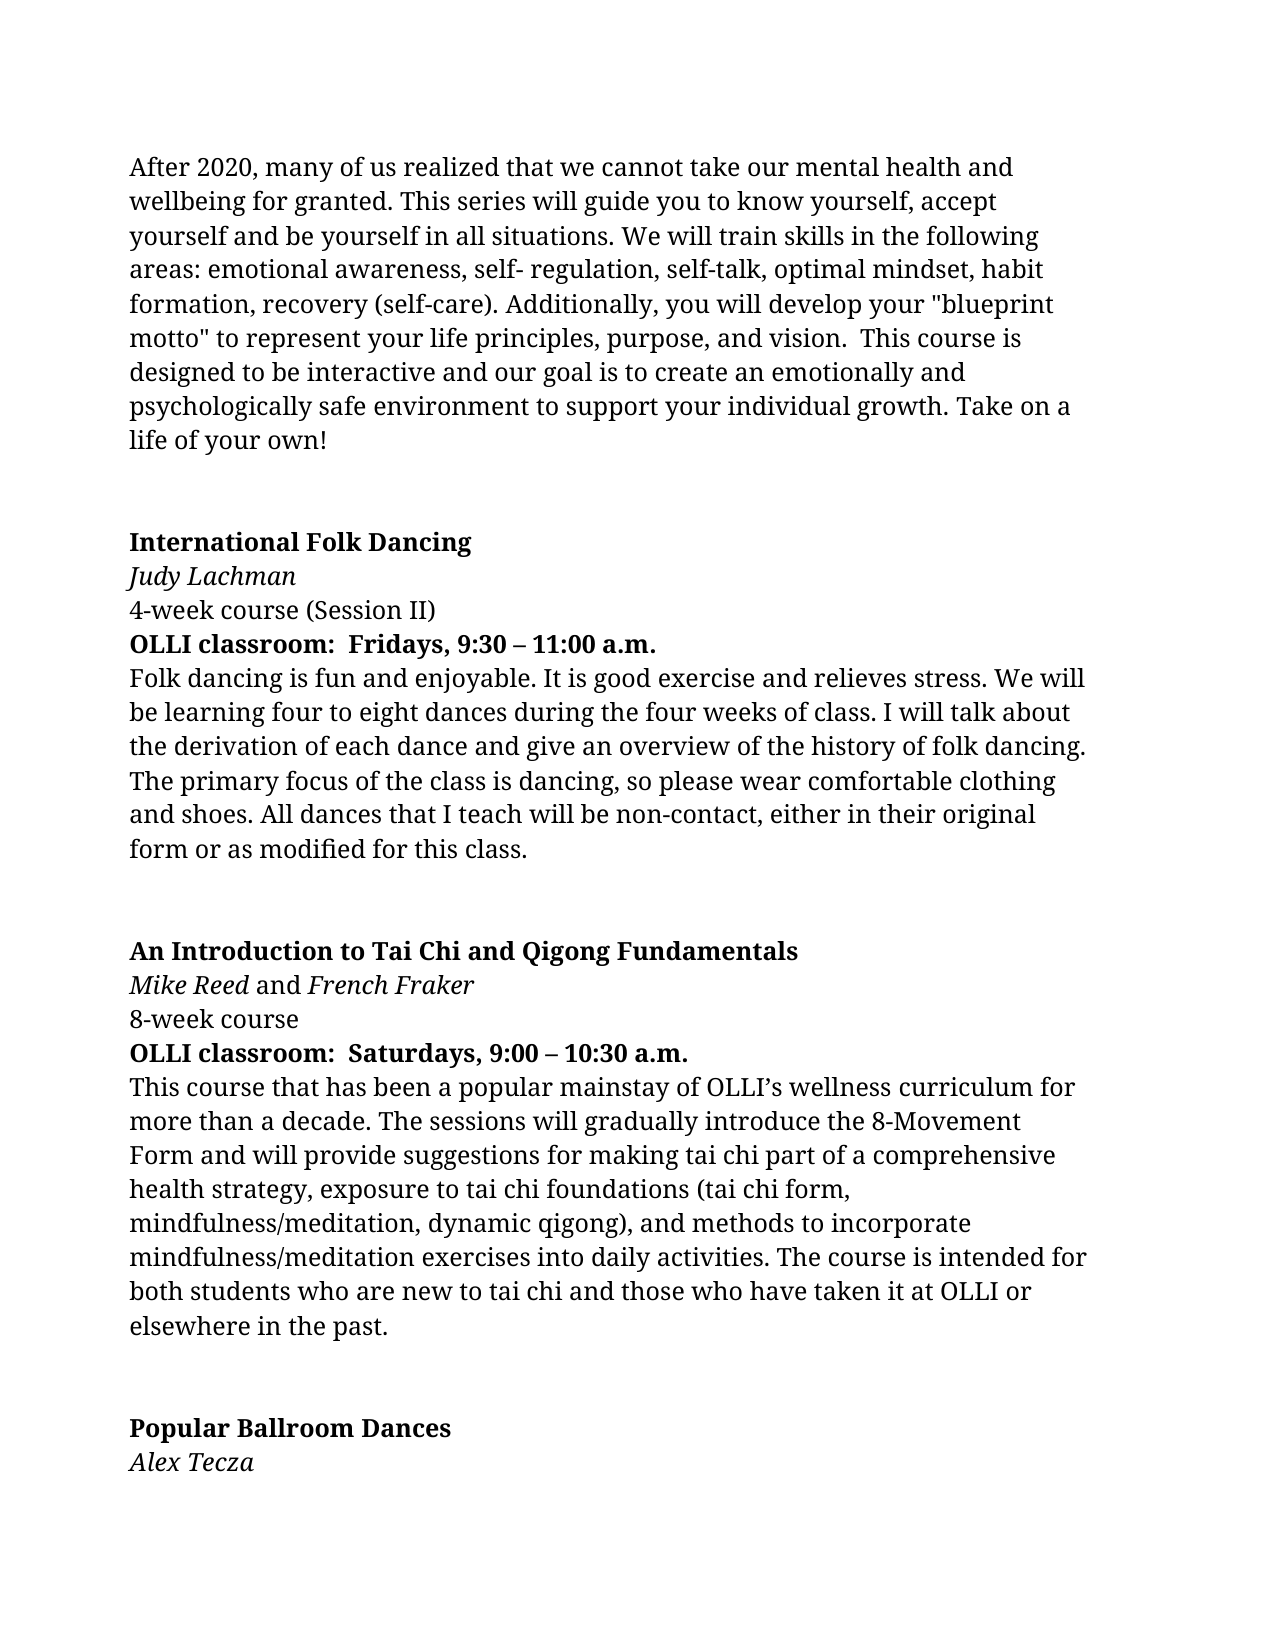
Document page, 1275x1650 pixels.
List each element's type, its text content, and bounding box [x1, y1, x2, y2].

text Alex Tecza [129, 1444, 1087, 1478]
text OLLI classroom: Fridays, 9:30 – 11:00 a.m. [129, 627, 1087, 661]
text After 2020, many of us realized that we cannot take our mental health and wellbeing for granted. This series will guide you to know yourself, accept yourself and be yourself in all situations. We will train skills in the following areas: emotional awareness, self- regulation, self-talk, optimal mindset, habit formation, recovery (self-care). Additionally, you will develop your "blueprint motto" to represent your life principles, purpose, and vision. This course is designed to be interactive and our goal is to create an emotionally and psychologically safe environment to support your individual growth. Take on a life of your own! [129, 150, 1087, 457]
text An Introduction to Tai Chi and Qigong Fundamentals [129, 933, 1087, 967]
list 8-week course [129, 1002, 1087, 1036]
text OLLI classroom: Saturdays, 9:00 – 10:30 a.m. [129, 1036, 1087, 1070]
list Folk dancing is fun and enjoyable. It is good exercise and relieves stress. We will be learning four to eight dances during the four weeks of class. I will talk about the derivation of each dance and give an overview of the history of folk dancing. The primary focus of the class is dancing, so please wear comfortable clothing and shoes. All dances that I teach will be non-contact, either in their original form or as modified for this class. [129, 661, 1087, 865]
list Mike Reed and French Fraker [129, 967, 1087, 1002]
text This course that has been a popular mainstay of OLLI’s wellness curriculum for more than a decade. The sessions will gradually introduce the 8-Movement Form and will provide suggestions for making tai chi part of a comprehensive health strategy, exposure to tai chi foundations (tai chi form, mindfulness/meditation, dynamic qigong), and methods to incorporate mindfulness/meditation exercises into daily activities. The course is intended for both students who are new to tai chi and those who have taken it at OLLI or elsewhere in the past. [129, 1070, 1087, 1342]
text International Folk Dancing [129, 525, 1087, 559]
text 4-week course (Session II) [129, 593, 1087, 627]
text Judy Lachman [129, 559, 1087, 593]
text Popular Ballroom Dances [129, 1410, 1087, 1444]
